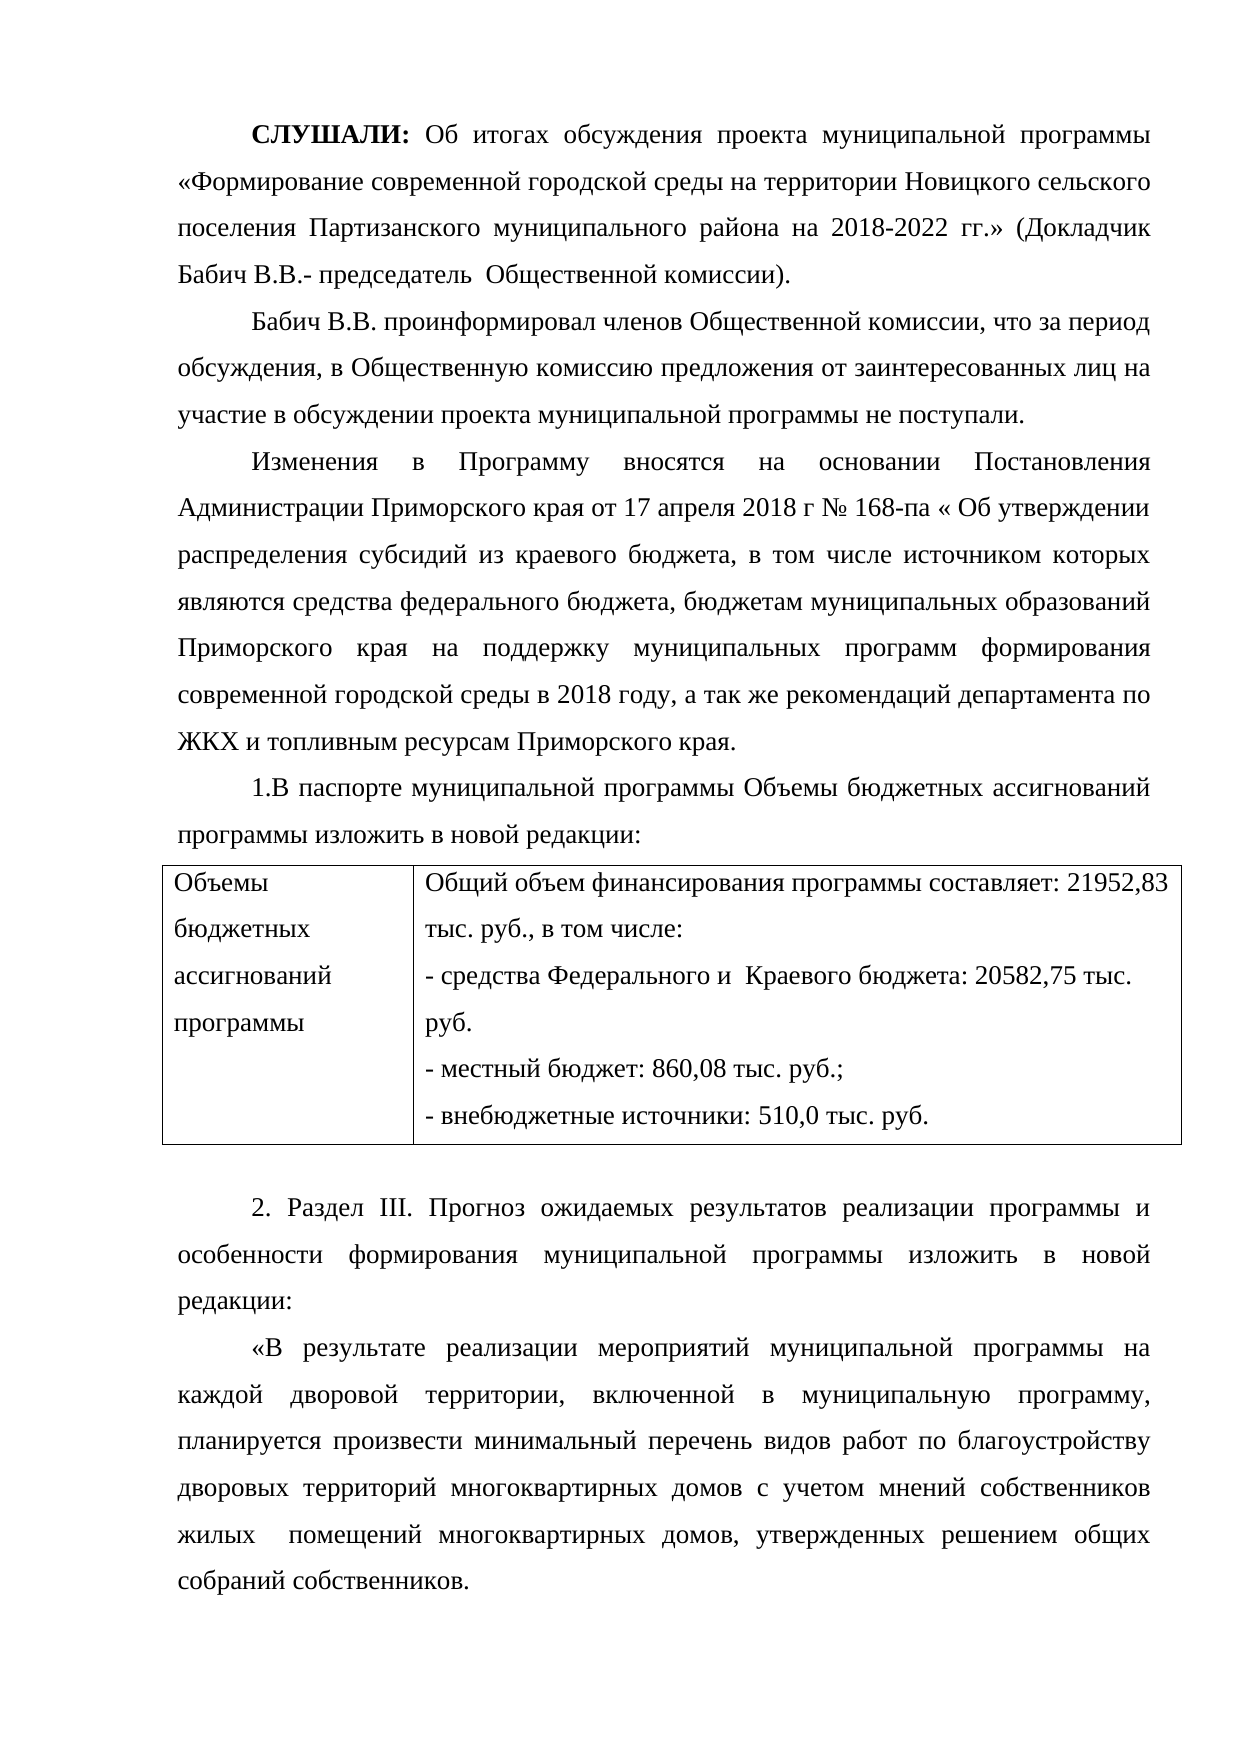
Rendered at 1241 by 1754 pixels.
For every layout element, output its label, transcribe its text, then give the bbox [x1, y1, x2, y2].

text 2. Раздел III. Прогноз ожидаемых результатов реализации программы и особенности формирования муниципальной программы изложить в новой редакции: [177, 1191, 1152, 1316]
text 1.В паспорте муниципальной программы Объемы бюджетных ассигнований программы изложить в новой редакции: [177, 771, 1152, 849]
list Изменения в Программу вносятся на основании Постановления Администрации Приморского края от 17 апреля 2018 г № 168-па « Об утверждении распределения субсидий из краевого бюджета, в том числе источником которых являются средства федерального бюджета, бюджетам муниципальных образований Приморского края на поддержку муниципальных программ формирования современной городской среды в 2018 году, а так же рекомендаций департамента по ЖКХ и топливным ресурсам Приморского края. [177, 445, 1152, 756]
table_header Общий объем финансирования программы составляет: 21952,83 тыс. руб., в том числе: - средства Федерального и Краевого бюджета: 20582,75 тыс. руб. - местный бюджет: 860,08 тыс. руб.; - внебюджетные источники: 510,0 тыс. руб. [414, 866, 1181, 1143]
list Бабич В.В. проинформировал членов Общественной комиссии, что за период обсуждения, в Общественную комиссию предложения от заинтересованных лиц на участие в обсуждении проекта муниципальной программы не поступали. [177, 305, 1152, 429]
list СЛУШАЛИ: Об итогах обсуждения проекта муниципальной программы «Формирование современной городской среды на территории Новицкого сельского поселения Партизанского муниципального района на 2018-2022 гг.» (Докладчик Бабич В.В.- председатель Общественной комиссии). [177, 118, 1152, 289]
text «В результате реализации мероприятий муниципальной программы на каждой дворовой территории, включенной в муниципальную программу, планируется произвести минимальный перечень видов работ по благоустройству дворовых территорий многоквартирных домов с учетом мнений собственников жилых помещений многоквартирных домов, утвержденных решением общих собраний собственников. [177, 1331, 1152, 1596]
table_header Объемы бюджетных ассигнований программы [163, 866, 413, 1143]
